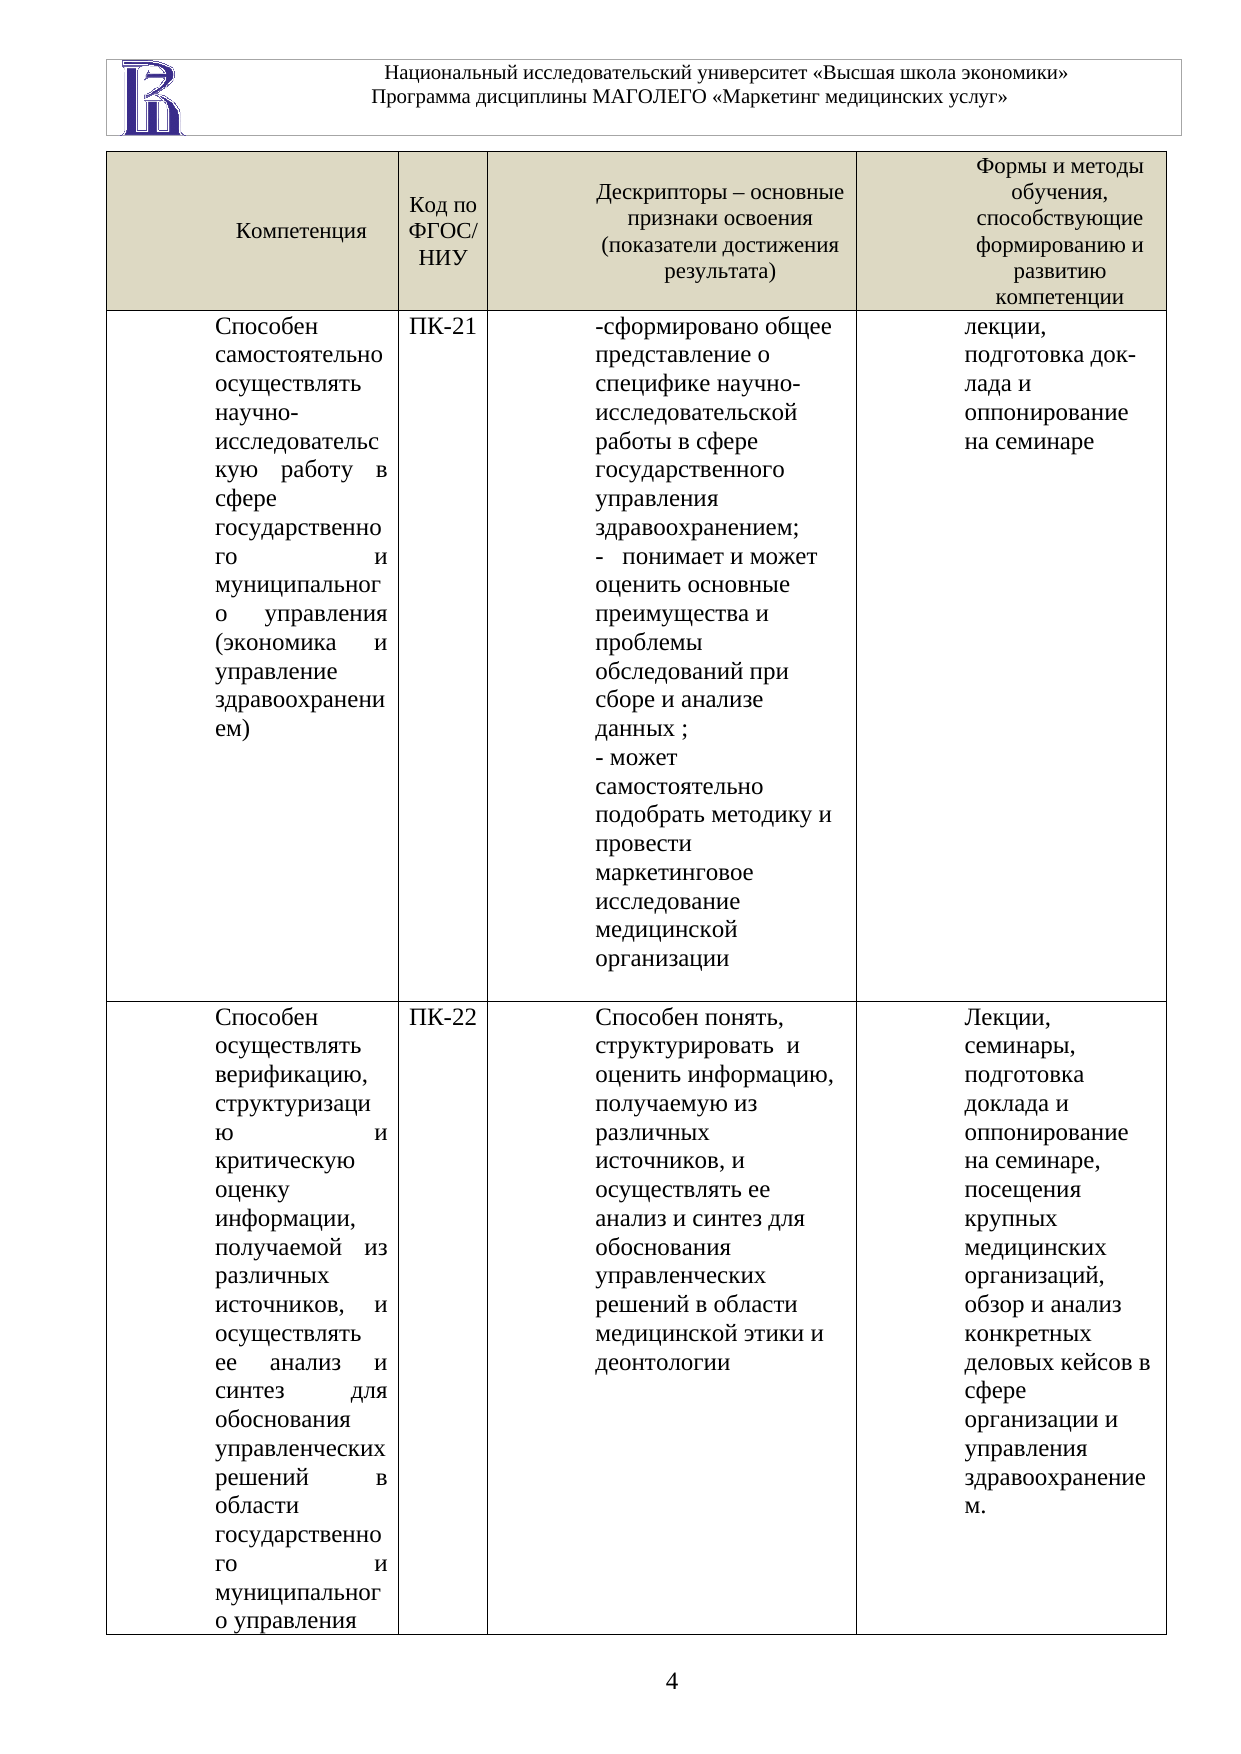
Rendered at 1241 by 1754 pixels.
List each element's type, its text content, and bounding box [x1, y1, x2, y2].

table_header Код по ФГОС/ НИУ [399, 152, 487, 310]
table_cell Способен осуществлять верификацию, структуризацию и критическую оценку информации, получаемой из различных источников, и осуществлять ее анализ и синтез для обоснования управленческих решений в области государственного и муниципального управления [107, 1002, 398, 1634]
picture [118, 60, 187, 136]
table_cell -сформировано общее представление о специфике научно-исследовательской работы в сфере государственного управления здравоохранением; - понимает и может оценить основные преимущества и проблемы обследований при сборе и анализе данных ; - может самостоятельно подобрать методику и провести маркетинговое исследование медицинской организации [488, 311, 856, 1001]
table_header Компетенция [107, 152, 398, 310]
table_cell Способен понять, структурировать и оценить информацию, получаемую из различных источников, и осуществлять ее анализ и синтез для обоснования управленческих решений в области медицинской этики и деонтологии [488, 1002, 856, 1634]
table_header Дескрипторы – основные признаки освоения (показатели достижения результата) [488, 152, 856, 310]
table_cell Лекции, семинары, подготовка доклада и оппонирование на семинаре, посещения крупных медицинских организаций, обзор и анализ конкретных деловых кейсов в сфере организации и управления здравоохранением. [857, 1002, 1166, 1634]
table_header Формы и методы обучения, способствующие формированию и развитию компетенции [857, 152, 1166, 310]
table_cell ПК-22 [399, 1002, 487, 1634]
table_cell лекции, подготовка док-лада и оппонирование на семинаре [857, 311, 1166, 1001]
table_cell ПК-21 [399, 311, 487, 1001]
table_cell Способен самостоятельно осуществлять научно-исследовательскую работу в сфере государственного и муниципального управления (экономика и управление здравоохранением) [107, 311, 398, 1001]
